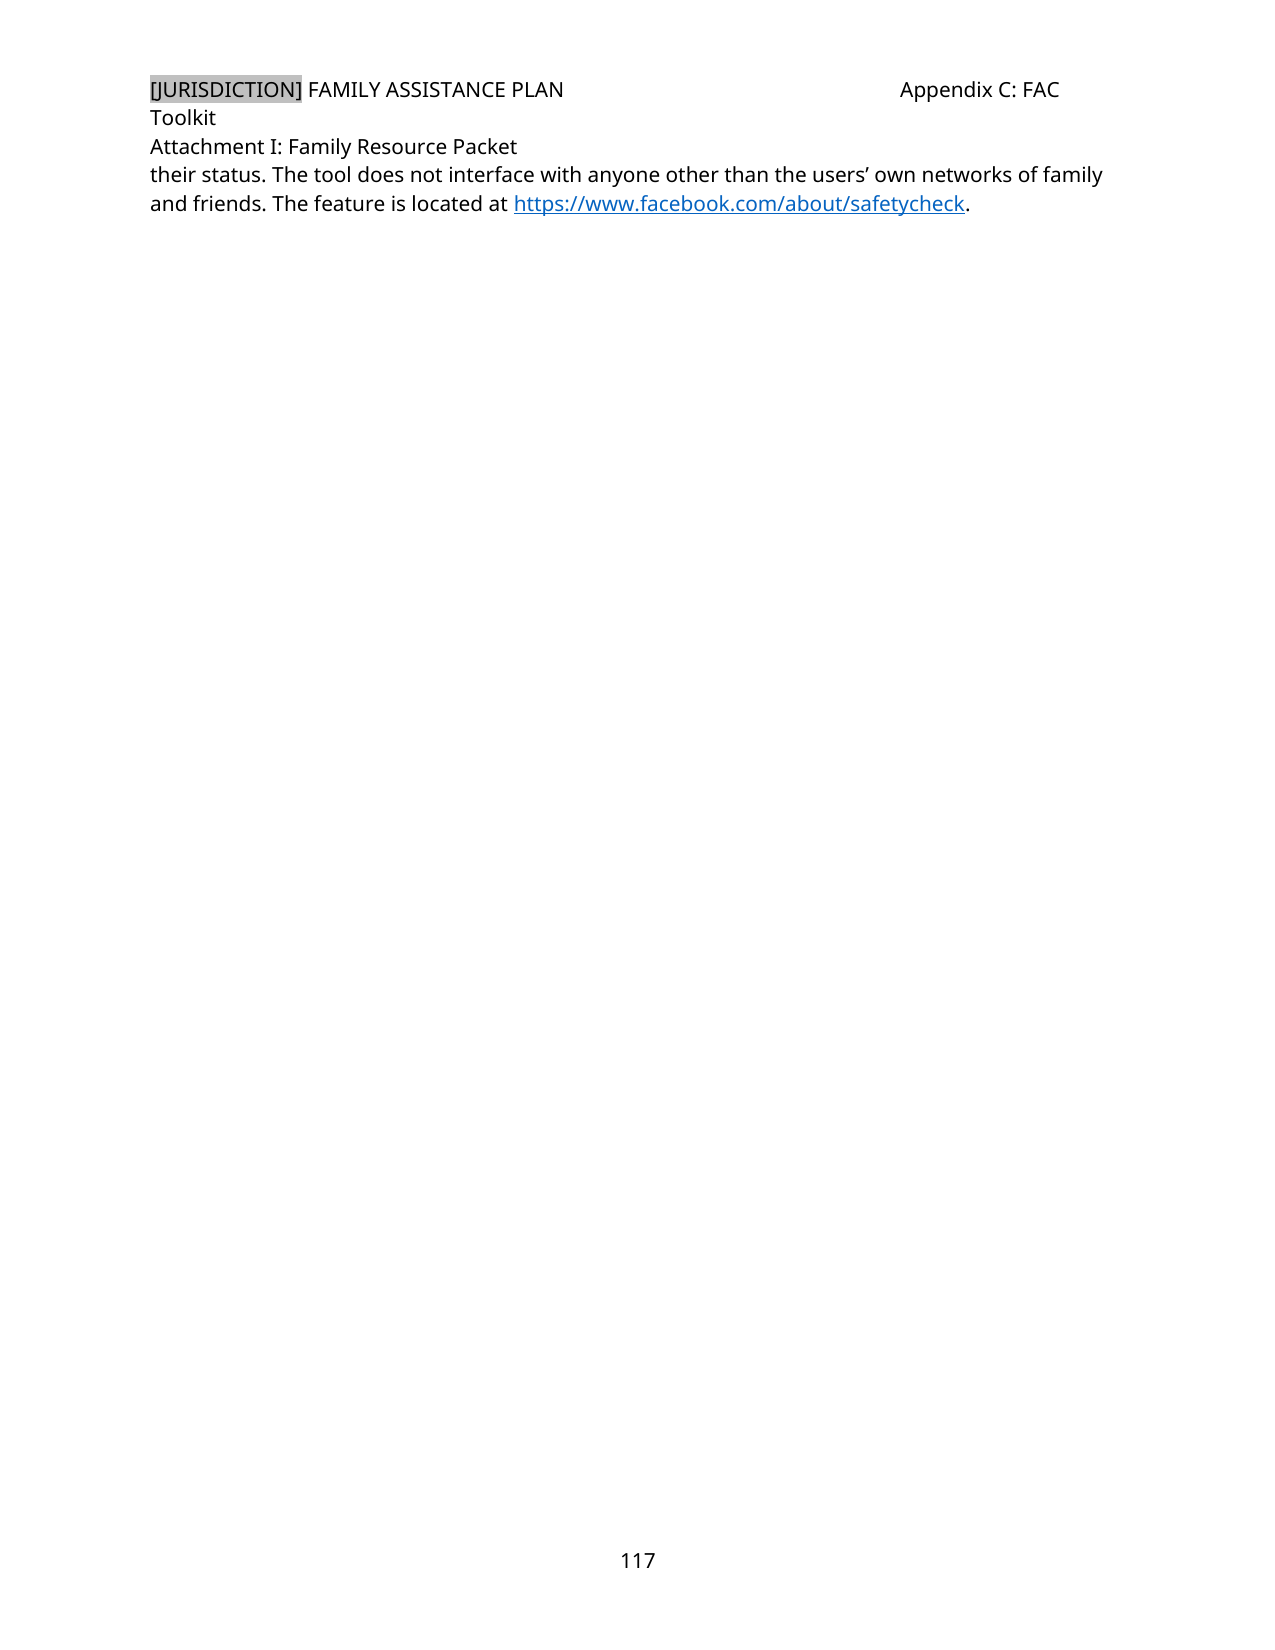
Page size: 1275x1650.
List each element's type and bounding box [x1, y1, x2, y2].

text [150, 160, 1125, 217]
